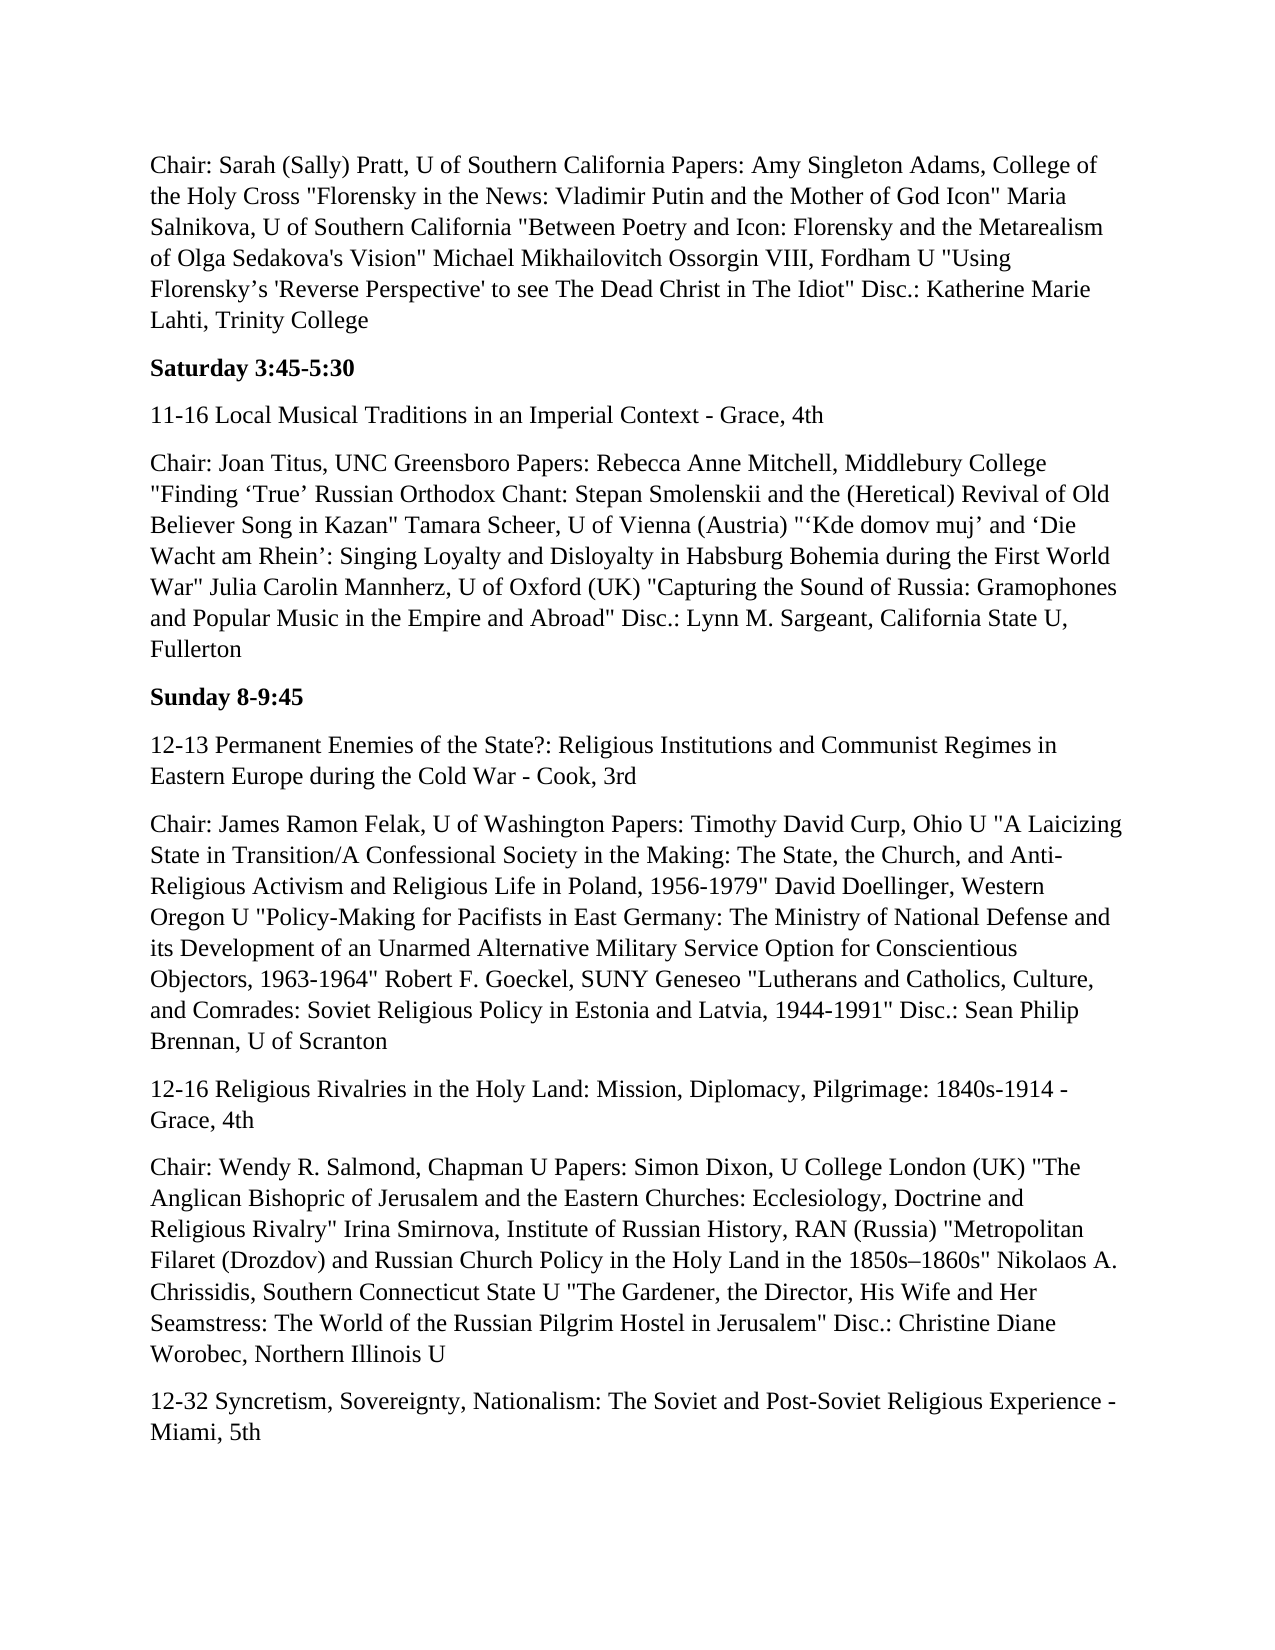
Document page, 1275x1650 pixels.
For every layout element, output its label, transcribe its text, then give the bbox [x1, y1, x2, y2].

text Saturday 3:45-5:30 [150, 353, 1125, 382]
text 12-32 Syncretism, Sovereignty, Nationalism: The Soviet and Post-Soviet Religious Experience - Miami, 5th [150, 1386, 1125, 1446]
text Chair: Sarah (Sally) Pratt, U of Southern California Papers: Amy Singleton Adams, College of the Holy Cross "Florensky in the News: Vladimir Putin and the Mother of God Icon" Maria Salnikova, U of Southern California "Between Poetry and Icon: Florensky and the Metarealism of Olga Sedakova's Vision" Michael Mikhailovitch Ossorgin VIII, Fordham U "Using Florensky’s 'Reverse Perspective' to see The Dead Christ in The Idiot" Disc.: Katherine Marie Lahti, Trinity College [150, 150, 1125, 334]
text Chair: Wendy R. Salmond, Chapman U Papers: Simon Dixon, U College London (UK) "The Anglican Bishopric of Jerusalem and the Eastern Churches: Ecclesiology, Doctrine and Religious Rivalry" Irina Smirnova, Institute of Russian History, RAN (Russia) "Metropolitan Filaret (Drozdov) and Russian Church Policy in the Holy Land in the 1850s–1860s" Nikolaos A. Chrissidis, Southern Connecticut State U "The Gardener, the Director, His Wife and Her Seamstress: The World of the Russian Pilgrim Hostel in Jerusalem" Disc.: Christine Diane Worobec, Northern Illinois U [150, 1152, 1125, 1367]
text Sunday 8-9:45 [150, 682, 1125, 711]
text Chair: Joan Titus, UNC Greensboro Papers: Rebecca Anne Mitchell, Middlebury College "Finding ‘True’ Russian Orthodox Chant: Stepan Smolenskii and the (Heretical) Revival of Old Believer Song in Kazan" Tamara Scheer, U of Vienna (Austria) "‘Kde domov muj’ and ‘Die Wacht am Rhein’: Singing Loyalty and Disloyalty in Habsburg Bohemia during the First World War" Julia Carolin Mannherz, U of Oxford (UK) "Capturing the Sound of Russia: Gramophones and Popular Music in the Empire and Abroad" Disc.: Lynn M. Sargeant, California State U, Fullerton [150, 448, 1125, 663]
text 12-16 Religious Rivalries in the Holy Land: Mission, Diplomacy, Pilgrimage: 1840s-1914 - Grace, 4th [150, 1074, 1125, 1133]
text 11-16 Local Musical Traditions in an Imperial Context - Grace, 4th [150, 401, 1125, 429]
text 12-13 Permanent Enemies of the State?: Religious Institutions and Communist Regimes in Eastern Europe during the Cold War - Cook, 3rd [150, 730, 1125, 790]
text Chair: James Ramon Felak, U of Washington Papers: Timothy David Curp, Ohio U "A Laicizing State in Transition/A Confessional Society in the Making: The State, the Church, and Anti-Religious Activism and Religious Life in Poland, 1956-1979" David Doellinger, Western Oregon U "Policy-Making for Pacifists in East Germany: The Ministry of National Defense and its Development of an Unarmed Alternative Military Service Option for Conscientious Objectors, 1963-1964" Robert F. Goeckel, SUNY Geneseo "Lutherans and Catholics, Culture, and Comrades: Soviet Religious Policy in Estonia and Latvia, 1944-1991" Disc.: Sean Philip Brennan, U of Scranton [150, 809, 1125, 1055]
